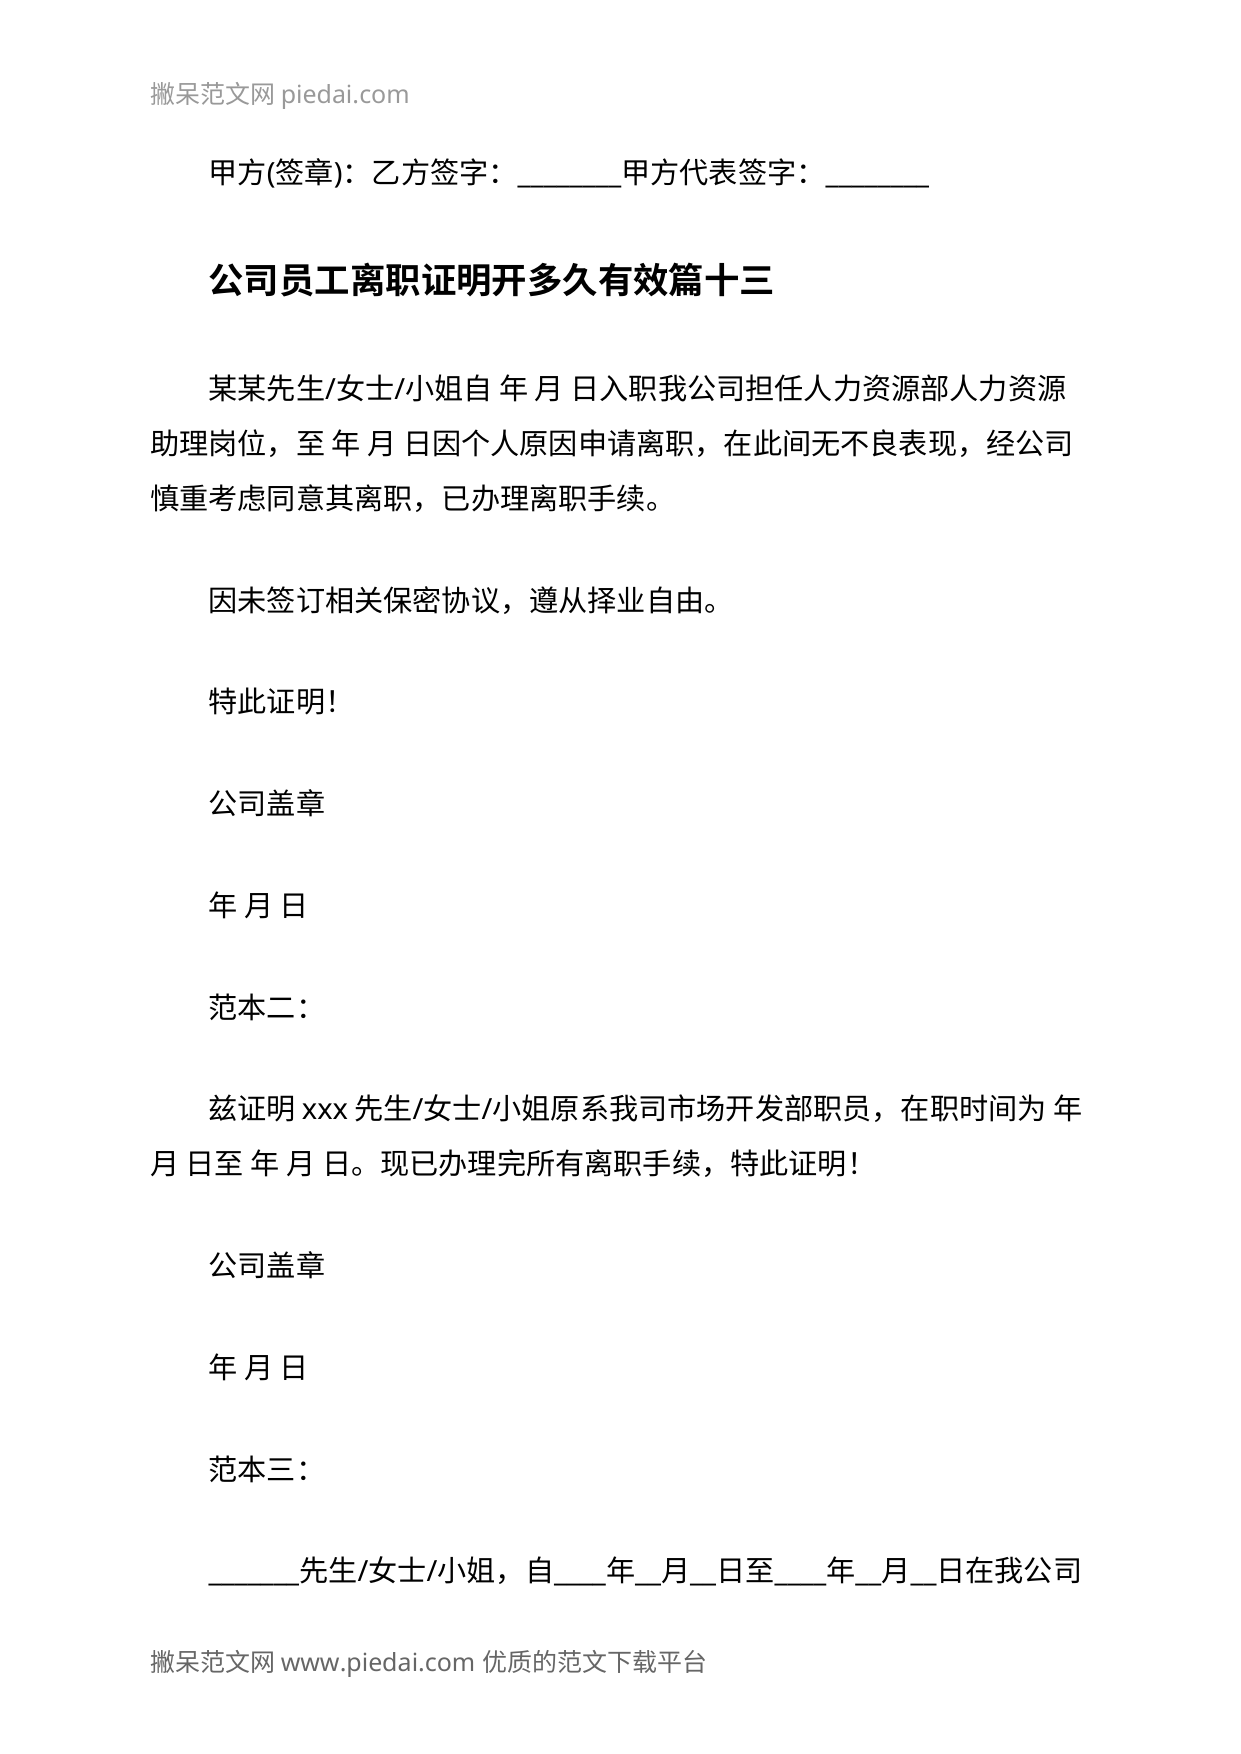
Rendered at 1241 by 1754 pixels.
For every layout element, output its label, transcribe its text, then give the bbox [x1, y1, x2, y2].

text 公司员工离职证明开多久有效篇十三 [150, 252, 1090, 303]
text 因未签订相关保密协议，遵从择业自由。 [150, 577, 1090, 619]
text 范本二： [150, 984, 1090, 1026]
text 公司盖章 [150, 1243, 1090, 1285]
text 某某先生/女士/小姐自 年 月 日入职我公司担任人力资源部人力资源助理岗位，至 年 月 日因个人原因申请离职，在此间无不良表现，经公司慎重考虑同意其离职，已办理离职手续。 [150, 365, 1090, 518]
text 范本三： [150, 1446, 1090, 1488]
text 甲方(签章)：乙方签字：________甲方代表签字：________ [150, 150, 1090, 192]
text 年 月 日 [150, 882, 1090, 925]
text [150, 1548, 1090, 1590]
text 公司盖章 [150, 781, 1090, 823]
text 年 月 日 [150, 1344, 1090, 1387]
text 特此证明！ [150, 679, 1090, 721]
text 兹证明xxx先生/女士/小姐原系我司市场开发部职员，在职时间为 年 月 日至 年 月 日。现已办理完所有离职手续，特此证明！ [150, 1086, 1090, 1183]
